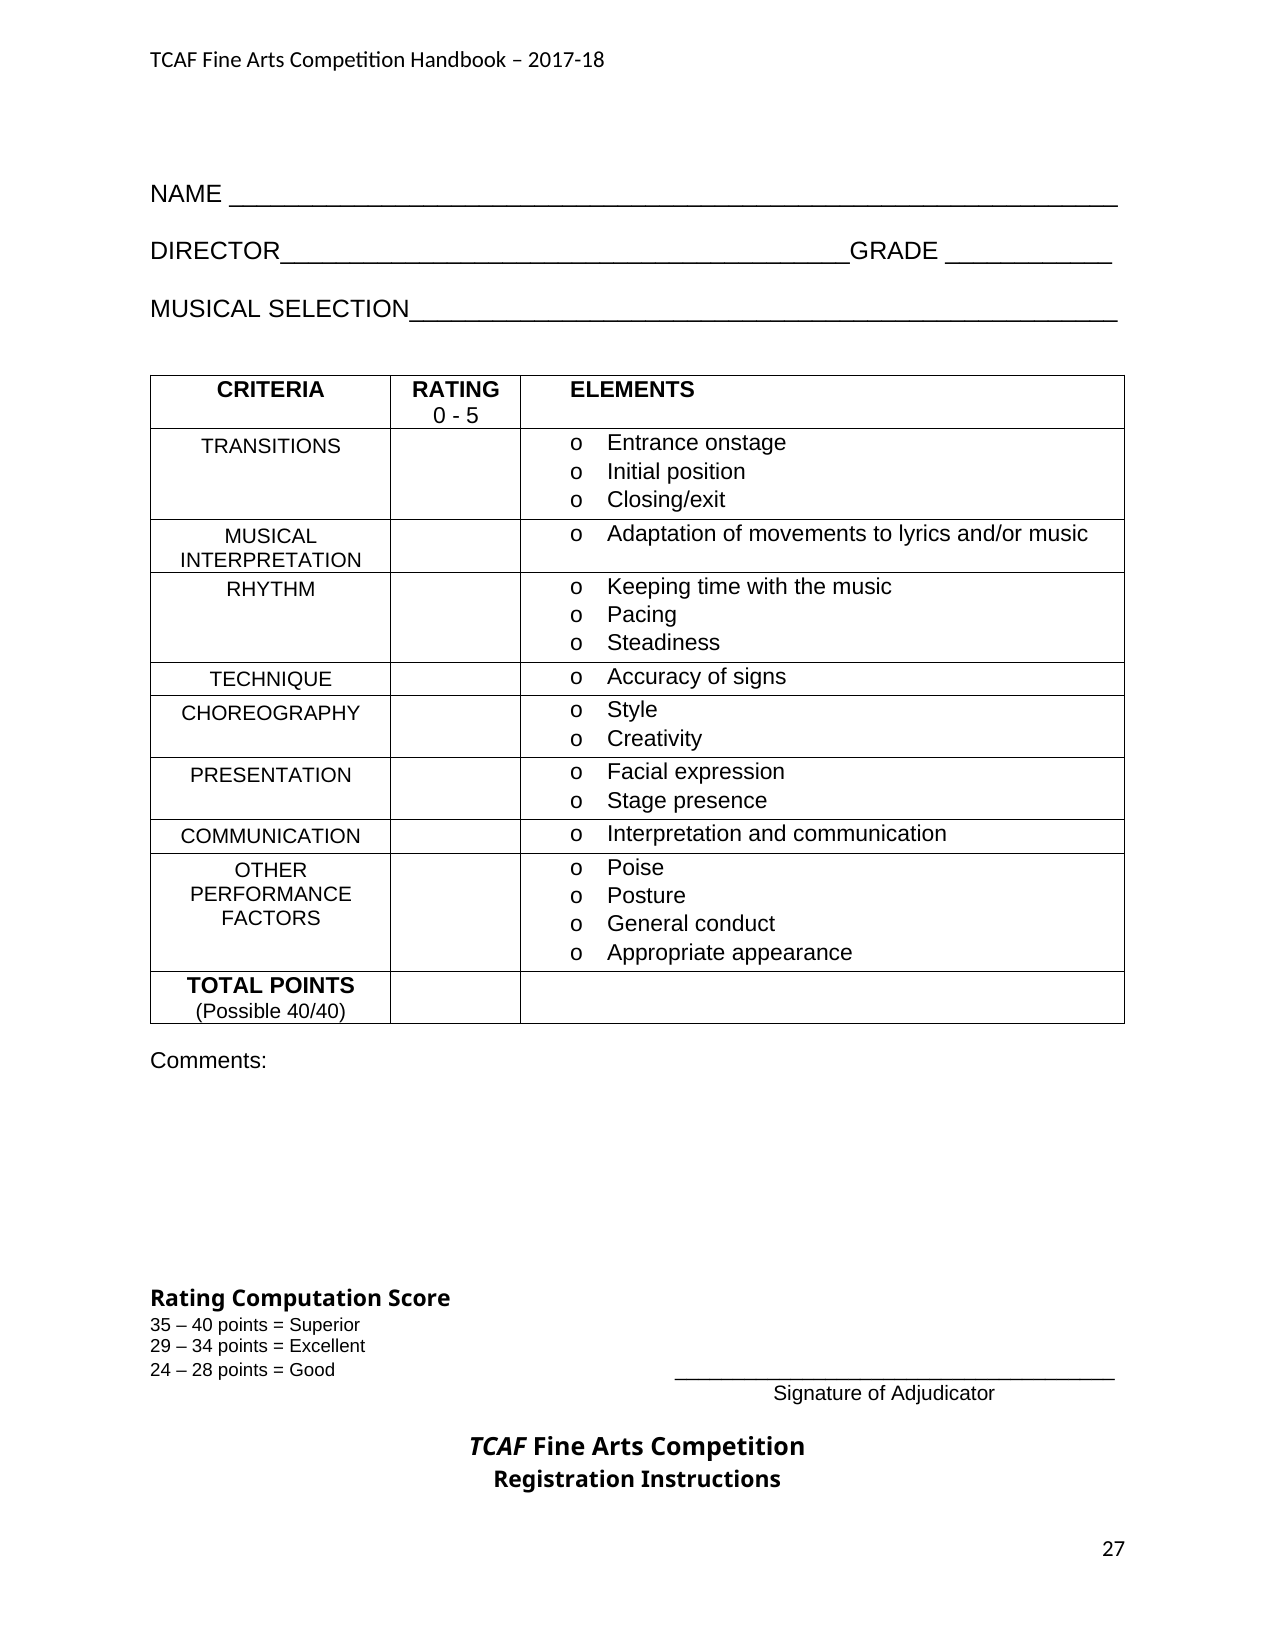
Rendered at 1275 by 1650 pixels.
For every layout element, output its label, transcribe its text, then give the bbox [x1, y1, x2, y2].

table_cell Poise Posture General conduct Appropriate appearance [521, 854, 1124, 971]
table_cell Interpretation and communication [521, 820, 1124, 853]
table_cell [391, 573, 520, 662]
text Rating Computation Score [150, 1282, 1125, 1313]
text 24 – 28 points = Good ______________________________________ [150, 1357, 1125, 1381]
table_cell [391, 820, 520, 853]
table_cell [391, 854, 520, 971]
table_cell [521, 972, 1124, 1022]
table_cell Keeping time with the music Pacing Steadiness [521, 573, 1124, 662]
table_header TCAF Fine Arts Competition Registration Instructions [150, 1429, 1124, 1522]
table_cell RHYTHM [151, 573, 390, 662]
table_cell [391, 972, 520, 1022]
table_header RATING 0 - 5 [391, 376, 520, 428]
table_cell CHOREOGRAPHY [151, 696, 390, 757]
table_header CRITERIA [151, 376, 390, 428]
table_cell Style Creativity [521, 696, 1124, 757]
table_header ELEMENTS [521, 376, 1124, 428]
table_cell COMMUNICATION [151, 820, 390, 853]
table_cell [391, 520, 520, 572]
table_cell OTHER PERFORMANCE FACTORS [151, 854, 390, 971]
text NAME ________________________________________________________________ [150, 179, 1125, 207]
table_cell TOTAL POINTS (Possible 40/40) [151, 972, 390, 1022]
table_cell PRESENTATION [151, 758, 390, 819]
table_cell MUSICAL INTERPRETATION [151, 520, 390, 572]
text 35 – 40 points = Superior [150, 1313, 1125, 1335]
table_cell Entrance onstage Initial position Closing/exit [521, 429, 1124, 518]
text Comments: [150, 1047, 1125, 1074]
table_cell TRANSITIONS [151, 429, 390, 518]
text MUSICAL SELECTION___________________________________________________ [150, 294, 1125, 351]
table_cell [391, 696, 520, 757]
table_cell TECHNIQUE [151, 663, 390, 695]
table_cell Accuracy of signs [521, 663, 1124, 695]
text 29 – 34 points = Excellent [150, 1335, 1125, 1357]
table_cell [391, 663, 520, 695]
table_cell [391, 758, 520, 819]
table_cell Facial expression Stage presence [521, 758, 1124, 819]
table_cell [391, 429, 520, 518]
text Signature of Adjudicator [150, 1381, 1125, 1404]
table_cell Adaptation of movements to lyrics and/or music [521, 520, 1124, 572]
text DIRECTOR_________________________________________GRADE ____________ [150, 236, 1125, 265]
